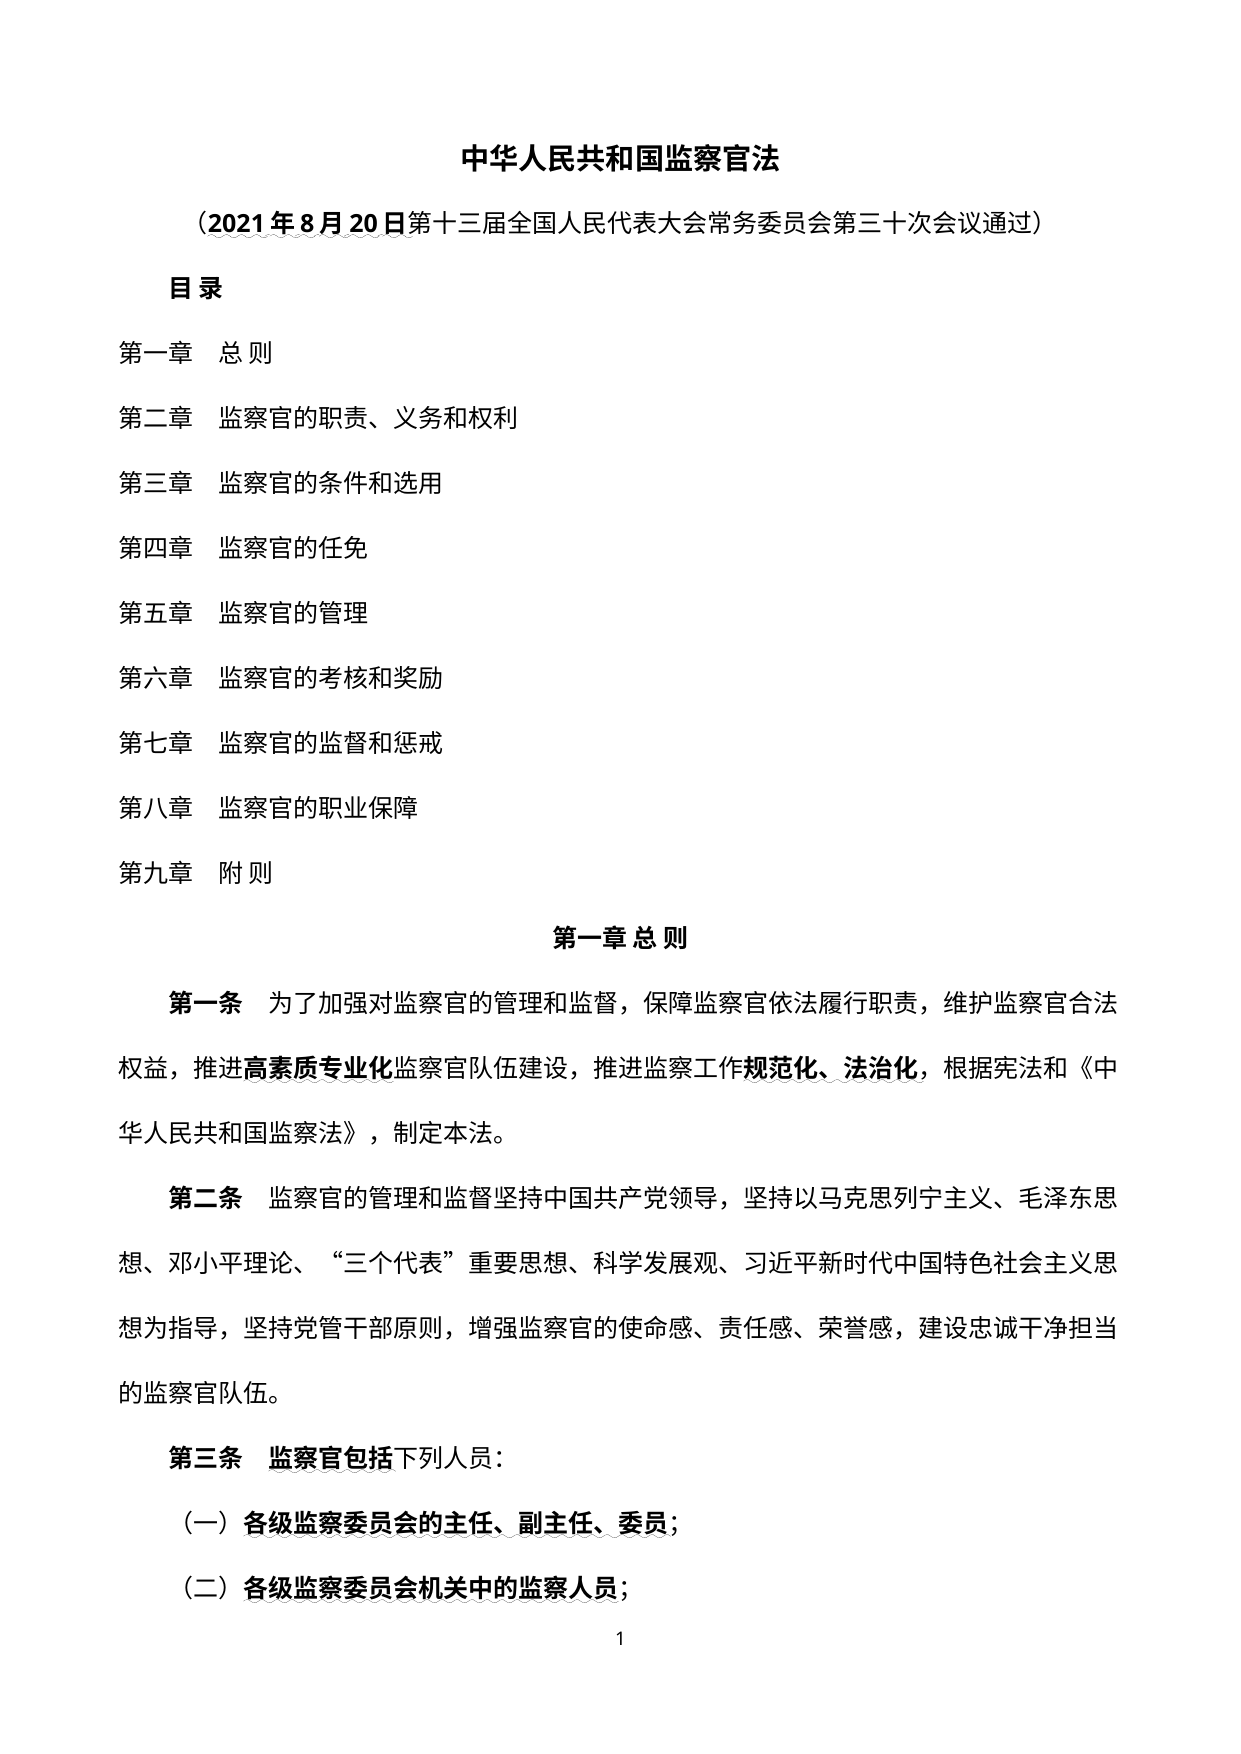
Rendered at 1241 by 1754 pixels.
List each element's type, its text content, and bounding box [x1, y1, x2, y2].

text 第一章 总 则 [118, 319, 1122, 384]
text 第一章 总 则 [118, 904, 1122, 969]
text （二）各级监察委员会机关中的监察人员； [118, 1554, 1122, 1619]
text 第二条 监察官的管理和监督坚持中国共产党领导，坚持以马克思列宁主义、毛泽东思想、邓小平理论、“三个代表”重要思想、科学发展观、习近平新时代中国特色社会主义思想为指导，坚持党管干部原则，增强监察官的使命感、责任感、荣誉感，建设忠诚干净担当的监察官队伍。 [118, 1164, 1122, 1424]
text 第一条 为了加强对监察官的管理和监督，保障监察官依法履行职责，维护监察官合法权益，推进高素质专业化监察官队伍建设，推进监察工作规范化、法治化，根据宪法和《中华人民共和国监察法》，制定本法。 [118, 969, 1122, 1164]
text 第四章 监察官的任免 [118, 514, 1122, 579]
text 第六章 监察官的考核和奖励 [118, 644, 1122, 709]
text 第九章 附 则 [118, 839, 1122, 904]
text （2021年8月20日第十三届全国人民代表大会常务委员会第三十次会议通过） [118, 189, 1122, 254]
text 中华人民共和国监察官法 [118, 124, 1122, 189]
text 第二章 监察官的职责、义务和权利 [118, 384, 1122, 449]
text 第七章 监察官的监督和惩戒 [118, 709, 1122, 774]
text 第三条 监察官包括下列人员： [118, 1424, 1122, 1489]
text 目 录 [118, 254, 1122, 319]
text （一）各级监察委员会的主任、副主任、委员； [118, 1489, 1122, 1554]
text 第三章 监察官的条件和选用 [118, 449, 1122, 514]
text 第五章 监察官的管理 [118, 579, 1122, 644]
text 第八章 监察官的职业保障 [118, 774, 1122, 839]
